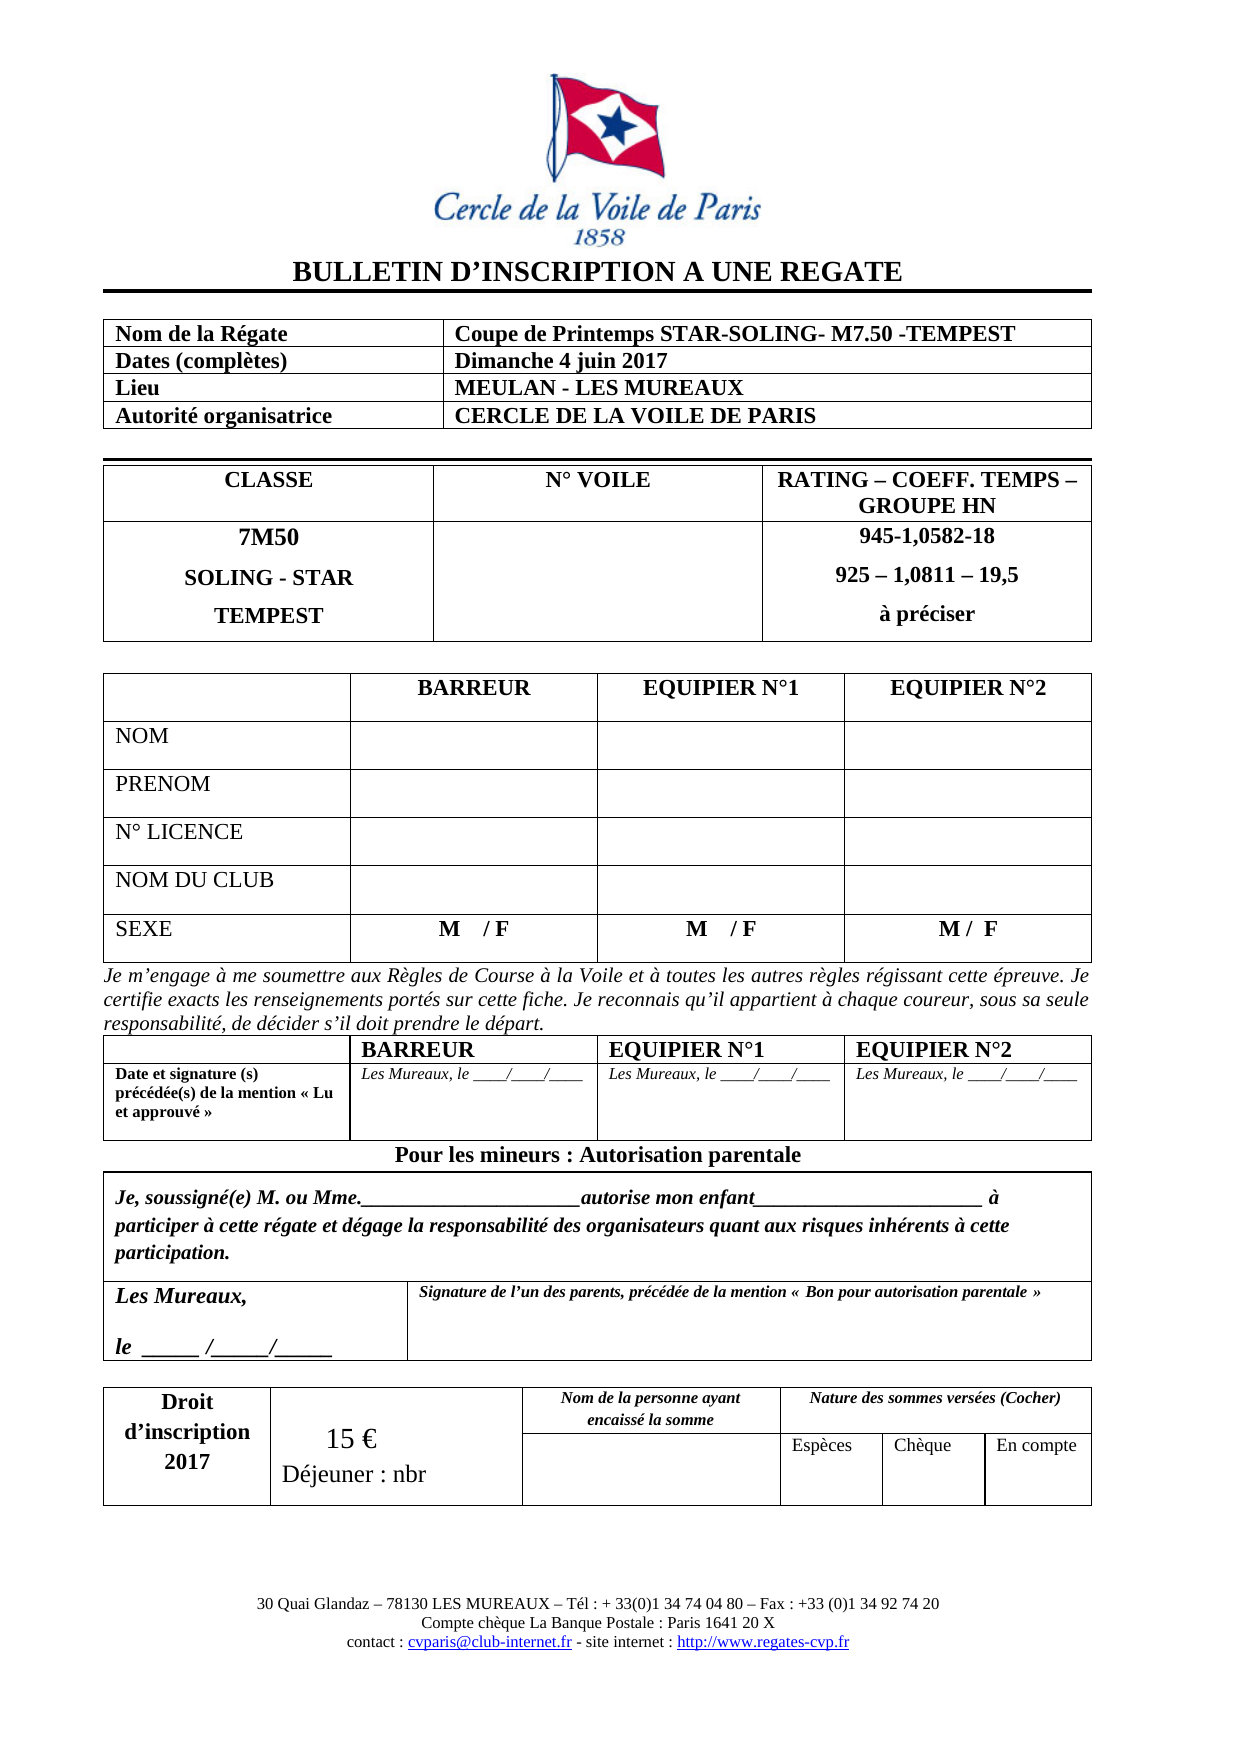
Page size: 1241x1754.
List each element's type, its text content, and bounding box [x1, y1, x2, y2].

table_header [104, 674, 350, 721]
table_cell [845, 770, 1091, 817]
table_cell Chèque [883, 1434, 984, 1505]
text BULLETIN D’INSCRIPTION A UNE REGATE [103, 254, 1092, 289]
table_cell [845, 866, 1091, 914]
table_header BARREUR [351, 674, 597, 721]
table_header EQUIPIER N°1 [598, 674, 844, 721]
table_cell [434, 522, 762, 641]
table_header Droit d’inscription 2017 [104, 1388, 270, 1505]
table_header EQUIPIER N°2 [845, 674, 1091, 721]
table_cell Les Mureaux, le _____ /_____/_____ [104, 1282, 407, 1359]
table_cell [351, 818, 597, 865]
table_header N° VOILE [434, 466, 762, 521]
table_cell [351, 866, 597, 914]
table_cell Lieu [104, 374, 443, 401]
table_cell [845, 722, 1091, 769]
table_cell En compte [986, 1434, 1091, 1505]
table_header CLASSE [104, 466, 433, 521]
table_cell [351, 770, 597, 817]
table_header BARREUR [351, 1036, 597, 1062]
table_cell [351, 722, 597, 769]
table_cell 945-1,0582-18 925 – 1,0811 – 19,5 à préciser [763, 522, 1091, 641]
table_cell [598, 866, 844, 914]
text Je m’engage à me soumettre aux Règles de Course à la Voile et à toutes les autres règles régissant cette épreuve. Je certifie exacts les renseignements portés sur cette fiche. Je reconnais qu’il appartient à chaque coureur, sous sa seule responsabilité, de décider s’il doit prendre le départ. [103, 963, 1092, 1035]
table_cell Les Mureaux, le ____/____/____ [351, 1064, 597, 1140]
table_cell [598, 722, 844, 769]
table_cell Espèces [781, 1434, 882, 1505]
table_cell Autorité organisatrice [104, 402, 443, 428]
table_header RATING – COEFF. TEMPS – GROUPE HN [763, 466, 1091, 521]
table_header EQUIPIER N°2 [845, 1036, 1091, 1062]
picture [434, 73, 762, 251]
table_cell Les Mureaux, le ____/____/____ [598, 1064, 844, 1140]
table_header Nom de la personne ayant encaissé la somme [523, 1388, 780, 1433]
table_cell CERCLE DE LA VOILE DE PARIS [444, 402, 1091, 428]
table_header Nature des sommes versées (Cocher) [781, 1388, 1091, 1433]
table_cell M / F [598, 915, 844, 962]
table_cell Dates (complètes) [104, 347, 443, 373]
table_cell M / F [351, 915, 597, 962]
table_header Je, soussigné(e) M. ou Mme._____________________autorise mon enfant______________________ à participer à cette régate et dégage la responsabilité des organisateurs quant aux risques inhérents à cette participation. [104, 1173, 1091, 1281]
table_header 15 € Déjeuner : nbr [271, 1388, 522, 1505]
table_cell MEULAN - LES MUREAUX [444, 374, 1091, 401]
table_header EQUIPIER N°1 [598, 1036, 844, 1062]
table_cell 7M50 SOLING - STAR TEMPEST [104, 522, 433, 641]
table_cell Les Mureaux, le ____/____/____ [845, 1064, 1091, 1140]
table_cell [598, 818, 844, 865]
table_cell [845, 818, 1091, 865]
text Pour les mineurs : Autorisation parentale [103, 1141, 1092, 1168]
table_cell N° LICENCE [104, 818, 350, 865]
table_cell M / F [845, 915, 1091, 962]
table_cell NOM [104, 722, 350, 769]
table_header Coupe de Printemps STAR-SOLING- M7.50 -TEMPEST [444, 320, 1091, 346]
table_cell Signature de l’un des parents, précédée de la mention « Bon pour autorisation parentale » [408, 1282, 1091, 1359]
table_cell [523, 1434, 780, 1505]
table_cell Dimanche 4 juin 2017 [444, 347, 1091, 373]
table_header [104, 1036, 349, 1062]
table_header Nom de la Régate [104, 320, 443, 346]
table_cell [598, 770, 844, 817]
table_cell SEXE [104, 915, 350, 962]
table_cell NOM DU CLUB [104, 866, 350, 914]
table_cell Date et signature (s) précédée(s) de la mention « Lu et approuvé » [104, 1064, 349, 1140]
table_cell PRENOM [104, 770, 350, 817]
